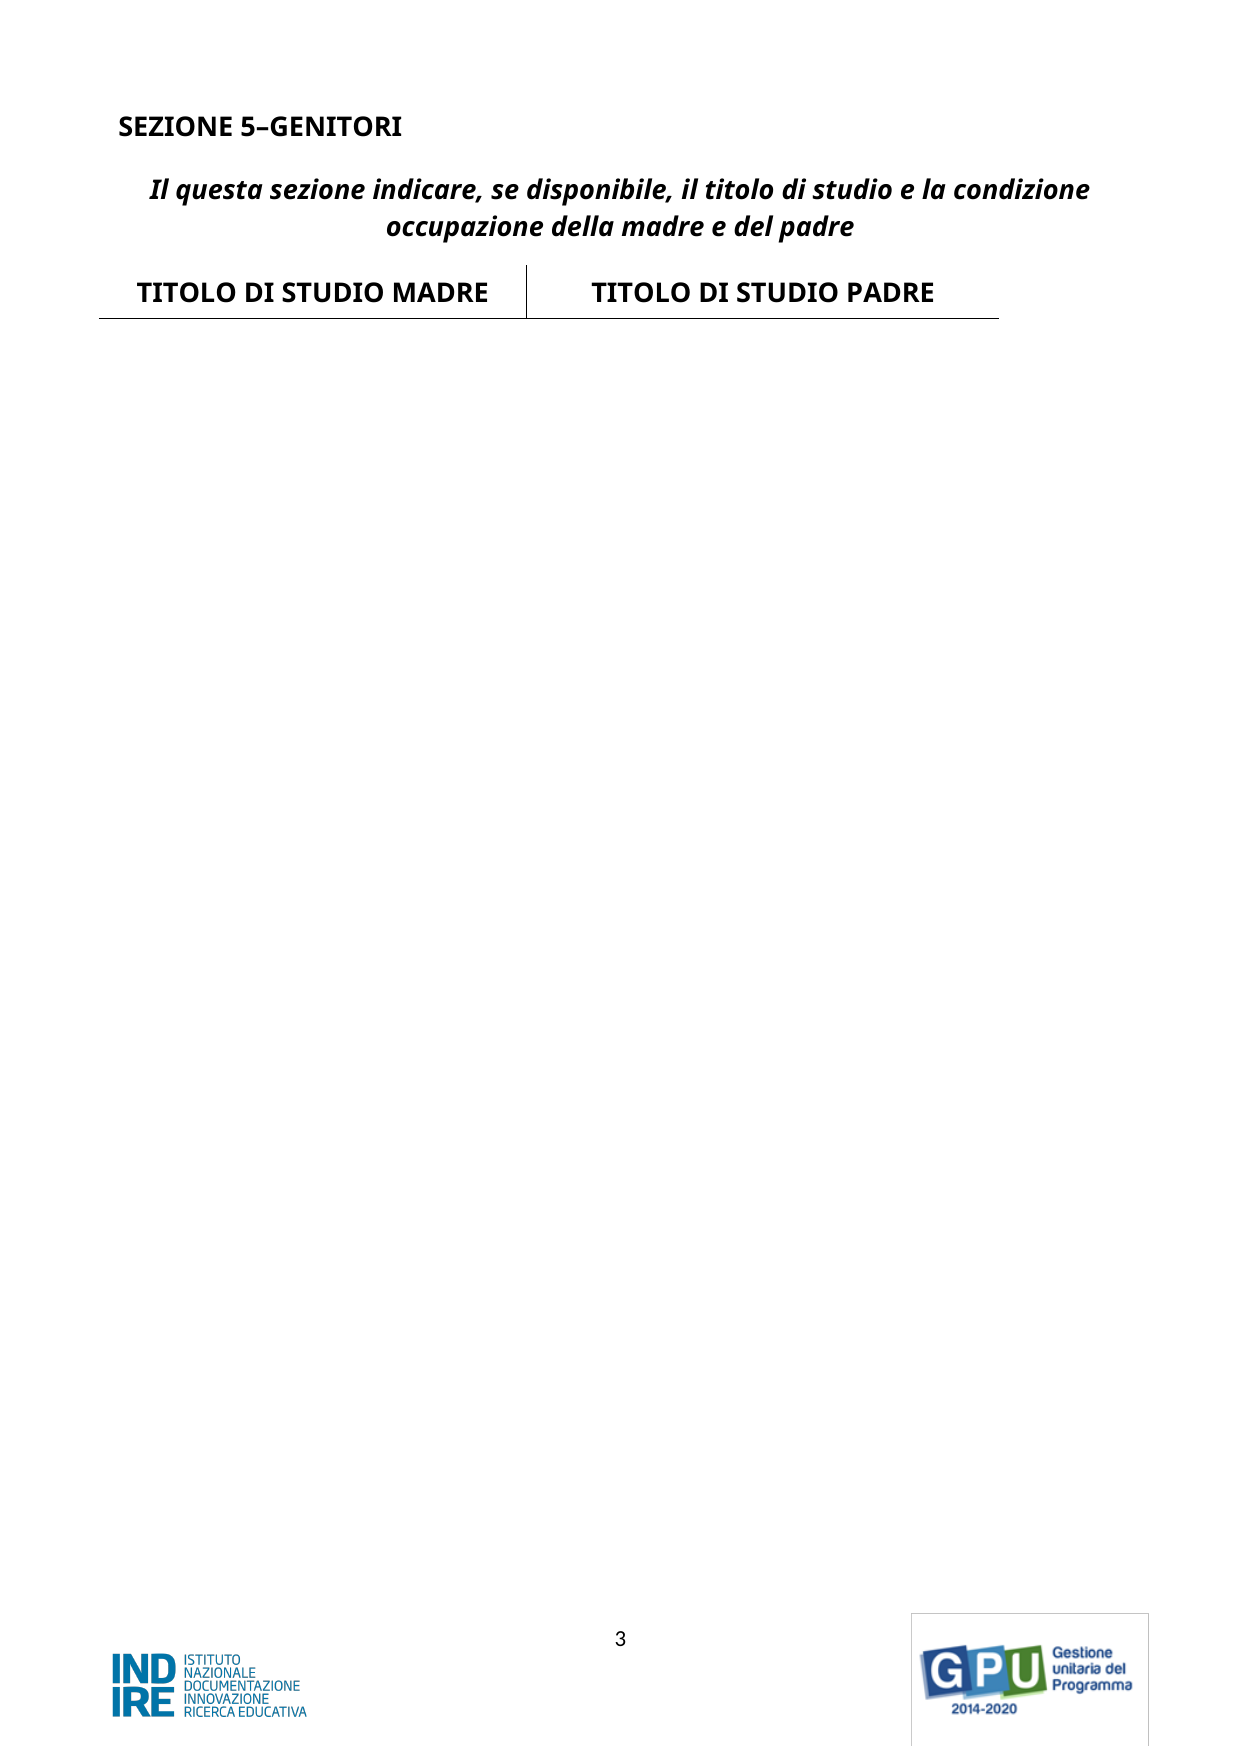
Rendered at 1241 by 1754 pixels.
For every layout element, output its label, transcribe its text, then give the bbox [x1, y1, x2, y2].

text SEZIONE 5–GENITORI [118, 108, 1122, 144]
picture [909, 1611, 1150, 1746]
text Il questa sezione indicare, se disponibile, il titolo di studio e la condizione occupazione della madre e del padre [118, 171, 1122, 244]
table_header TITOLO DI STUDIO PADRE [527, 265, 999, 318]
table_header TITOLO DI STUDIO MADRE [99, 265, 526, 318]
picture [109, 1652, 313, 1718]
